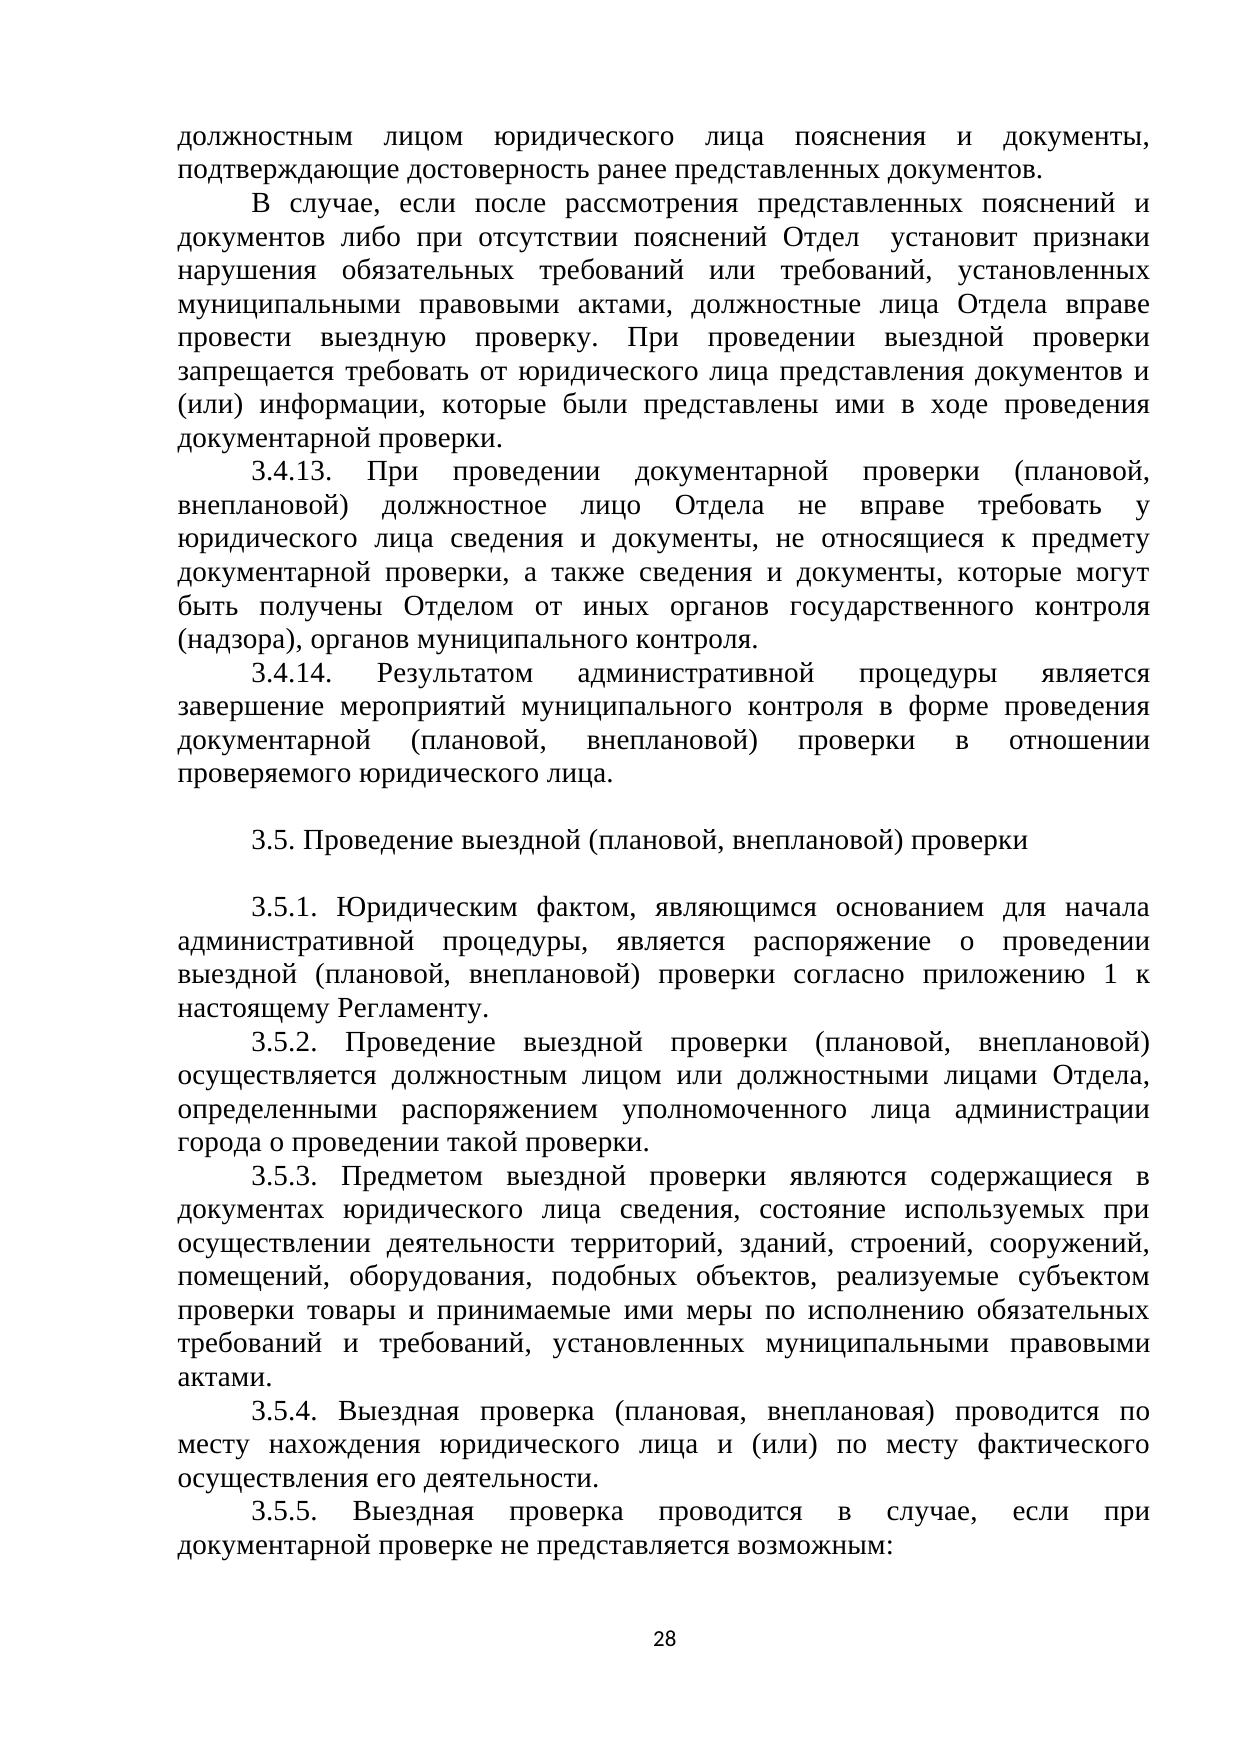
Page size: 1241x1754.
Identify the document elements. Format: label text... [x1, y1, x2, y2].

text 3.5.2. Проведение выездной проверки (плановой, внеплановой) осуществляется должностным лицом или должностными лицами Отдела, определенными распоряжением уполномоченного лица администрации города о проведении такой проверки. [177, 1024, 1152, 1158]
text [177, 118, 1152, 185]
text 3.5.5. Выездная проверка проводится в случае, если при документарной проверке не представляется возможным: [177, 1493, 1152, 1560]
text 3.4.13. При проведении документарной проверки (плановой, внеплановой) должностное лицо Отдела не вправе требовать у юридического лица сведения и документы, не относящиеся к предмету документарной проверки, а также сведения и документы, которые могут быть получены Отделом от иных органов государственного контроля (надзора), органов муниципального контроля. [177, 453, 1152, 655]
text 3.5.3. Предметом выездной проверки являются содержащиеся в документах юридического лица сведения, состояние используемых при осуществлении деятельности территорий, зданий, строений, сооружений, помещений, оборудования, подобных объектов, реализуемые субъектом проверки товары и принимаемые ими меры по исполнению обязательных требований и требований, установленных муниципальными правовыми актами. [177, 1158, 1152, 1393]
text 3.5. Проведение выездной (плановой, внеплановой) проверки [177, 822, 1152, 856]
text 3.5.1. Юридическим фактом, являющимся основанием для начала административной процедуры, является распоряжение о проведении выездной (плановой, внеплановой) проверки согласно приложению 1 к настоящему Регламенту. [177, 889, 1152, 1024]
text В случае, если после рассмотрения представленных пояснений и документов либо при отсутствии пояснений Отдел установит признаки нарушения обязательных требований или требований, установленных муниципальными правовыми актами, должностные лица Отдела вправе провести выездную проверку. При проведении выездной проверки запрещается требовать от юридического лица представления документов и (или) информации, которые были представлены ими в ходе проведения документарной проверки. [177, 185, 1152, 453]
text 3.5.4. Выездная проверка (плановая, внеплановая) проводится по месту нахождения юридического лица и (или) по месту фактического осуществления его деятельности. [177, 1393, 1152, 1493]
text 3.4.14. Результатом административной процедуры является завершение мероприятий муниципального контроля в форме проведения документарной (плановой, внеплановой) проверки в отношении проверяемого юридического лица. [177, 655, 1152, 789]
